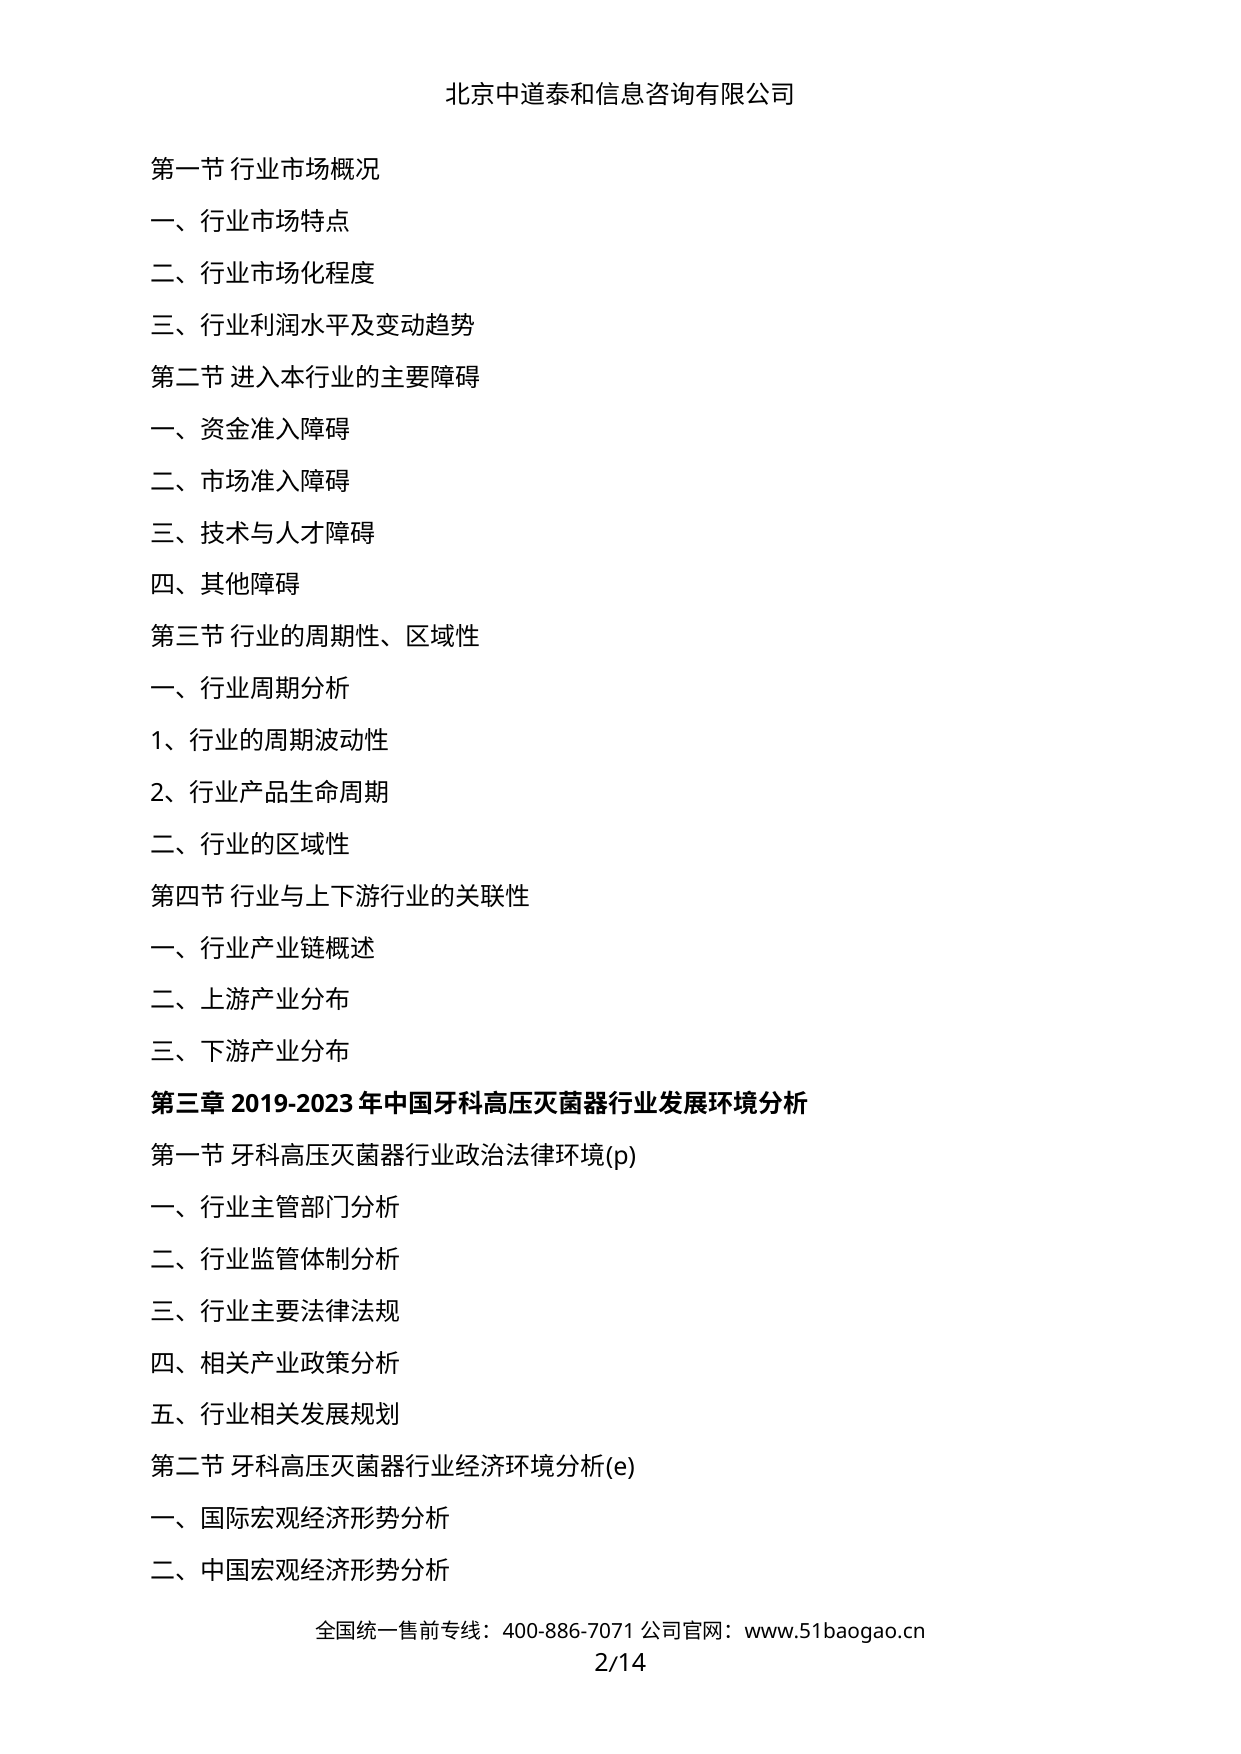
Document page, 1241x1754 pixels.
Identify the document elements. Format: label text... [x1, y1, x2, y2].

text 五、行业相关发展规划 [150, 1395, 1090, 1431]
text 二、市场准入障碍 [150, 461, 1090, 497]
text 第二节 牙科高压灭菌器行业经济环境分析(e) [150, 1447, 1090, 1483]
text 二、中国宏观经济形势分析 [150, 1551, 1090, 1587]
text 一、资金准入障碍 [150, 409, 1090, 446]
text 一、国际宏观经济形势分析 [150, 1499, 1090, 1535]
text 四、相关产业政策分析 [150, 1343, 1090, 1379]
text 一、行业主管部门分析 [150, 1187, 1090, 1224]
text 2、行业产品生命周期 [150, 772, 1090, 809]
text 一、行业产业链概述 [150, 928, 1090, 964]
text 第三节 行业的周期性、区域性 [150, 617, 1090, 653]
text 二、行业市场化程度 [150, 254, 1090, 290]
text 二、行业的区域性 [150, 824, 1090, 861]
text 三、行业主要法律法规 [150, 1291, 1090, 1327]
text 一、行业市场特点 [150, 202, 1090, 238]
text 第四节 行业与上下游行业的关联性 [150, 876, 1090, 912]
text 三、行业利润水平及变动趋势 [150, 306, 1090, 342]
text 四、其他障碍 [150, 565, 1090, 601]
text 第二节 进入本行业的主要障碍 [150, 357, 1090, 394]
text 1、行业的周期波动性 [150, 721, 1090, 757]
text 二、行业监管体制分析 [150, 1239, 1090, 1276]
text 第一节 行业市场概况 [150, 150, 1090, 186]
text 第一节 牙科高压灭菌器行业政治法律环境(p) [150, 1136, 1090, 1172]
text 三、下游产业分布 [150, 1032, 1090, 1068]
text 第三章 2019-2023年中国牙科高压灭菌器行业发展环境分析 [150, 1084, 1090, 1120]
text 一、行业周期分析 [150, 669, 1090, 705]
text 三、技术与人才障碍 [150, 513, 1090, 549]
text 二、上游产业分布 [150, 980, 1090, 1016]
